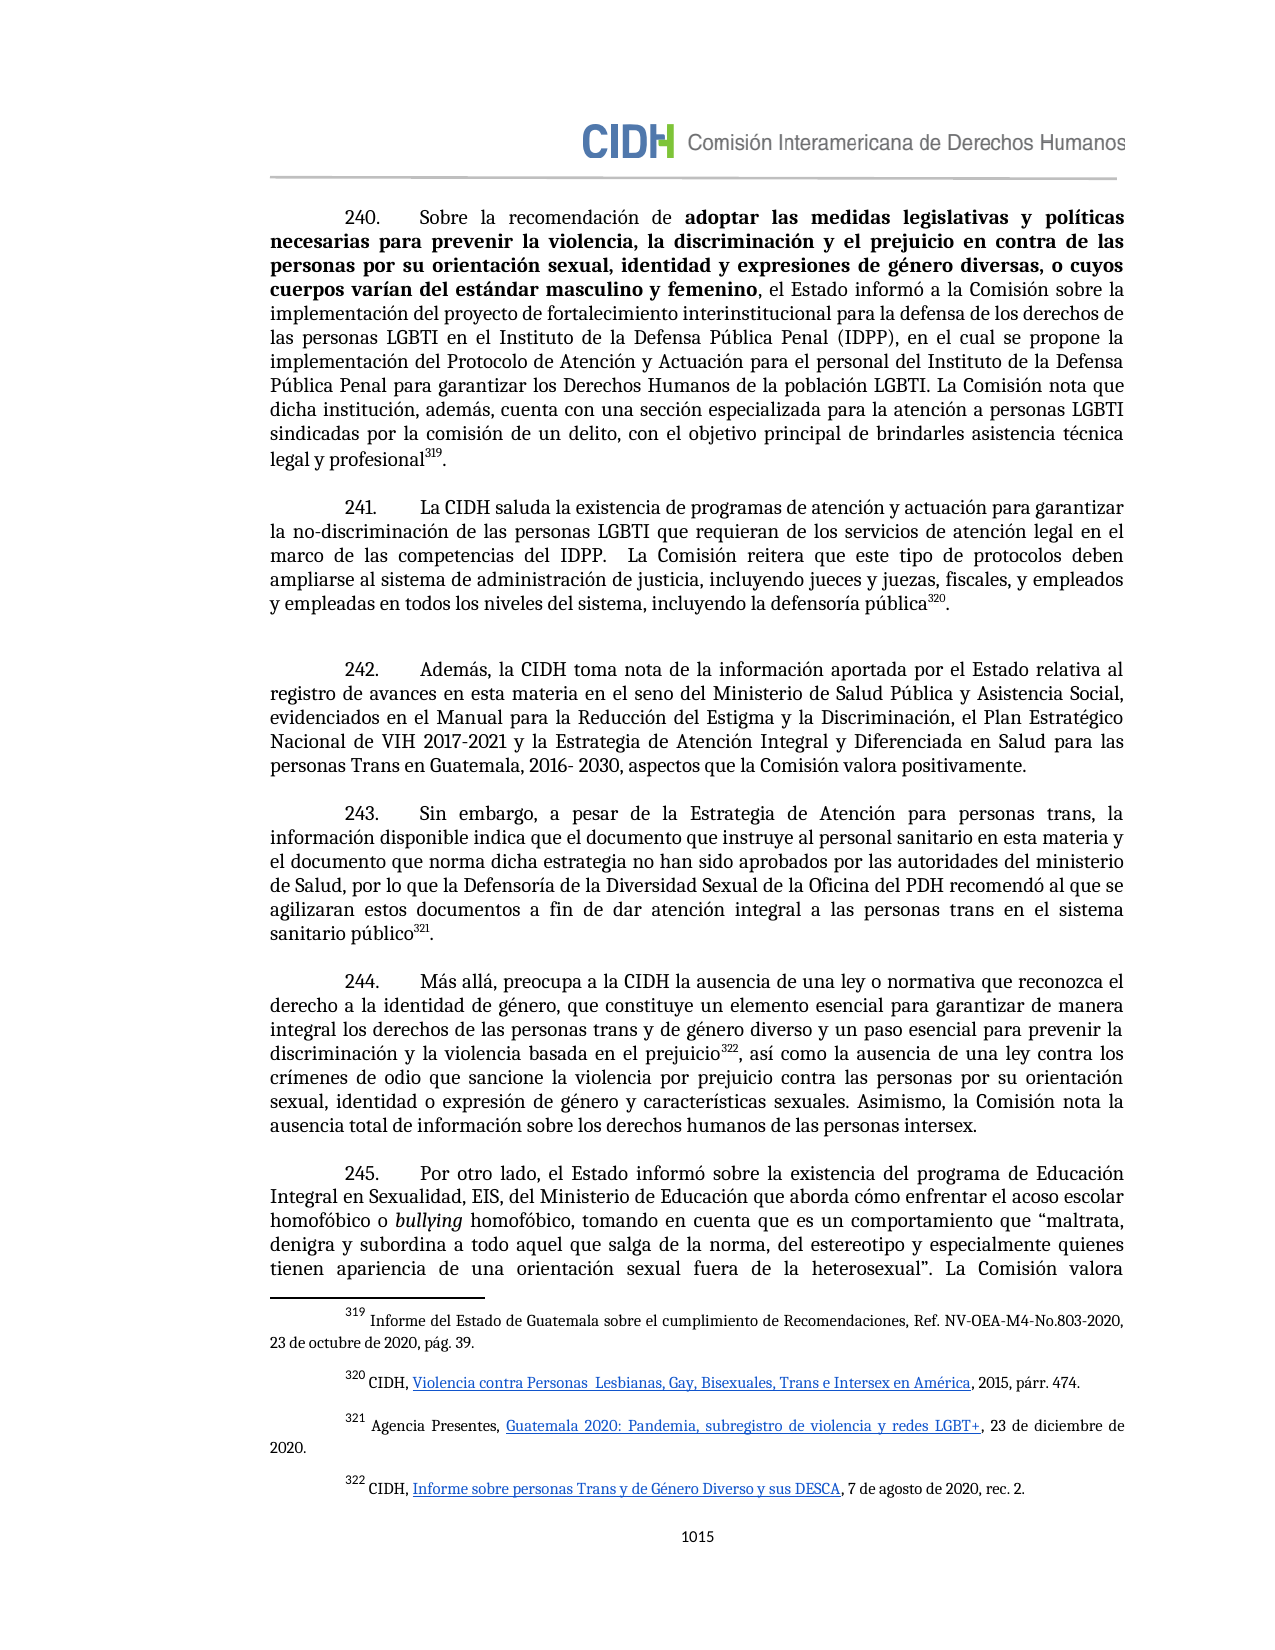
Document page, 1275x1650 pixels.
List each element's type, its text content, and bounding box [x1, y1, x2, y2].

list Sin embargo, a pesar de la Estrategia de Atención para personas trans, la información disponible indica que el documento que instruye al personal sanitario en esta materia y el documento que norma dicha estrategia no han sido aprobados por las autoridades del ministerio de Salud, por lo que la Defensoría de la Diversidad Sexual de la Oficina del PDH recomendó al que se agilizaran estos documentos a fin de dar atención integral a las personas trans en el sistema sanitario público. [270, 802, 1125, 946]
list Además, la CIDH toma nota de la información aportada por el Estado relativa al registro de avances en esta materia en el seno del Ministerio de Salud Pública y Asistencia Social, evidenciados en el Manual para la Reducción del Estigma y la Discriminación, el Plan Estratégico Nacional de VIH 2017-2021 y la Estrategia de Atención Integral y Diferenciada en Salud para las personas Trans en Guatemala, 2016- 2030, aspectos que la Comisión valora positivamente. [270, 658, 1125, 778]
list Sobre la recomendación de adoptar las medidas legislativas y políticas necesarias para prevenir la violencia, la discriminación y el prejuicio en contra de las personas por su orientación sexual, identidad y expresiones de género diversas, o cuyos cuerpos varían del estándar masculino y femenino, el Estado informó a la Comisión sobre la implementación del proyecto de fortalecimiento interinstitucional para la defensa de los derechos de las personas LGBTI en el Instituto de la Defensa Pública Penal (IDPP), en el cual se propone la implementación del Protocolo de Atención y Actuación para el personal del Instituto de la Defensa Pública Penal para garantizar los Derechos Humanos de la población LGBTI. La Comisión nota que dicha institución, además, cuenta con una sección especializada para la atención a personas LGBTI sindicadas por la comisión de un delito, con el objetivo principal de brindarles asistencia técnica legal y profesional. [270, 206, 1125, 472]
list La CIDH saluda la existencia de programas de atención y actuación para garantizar la no-discriminación de las personas LGBTI que requieran de los servicios de atención legal en el marco de las competencias del IDPP. La Comisión reitera que este tipo de protocolos deben ampliarse al sistema de administración de justicia, incluyendo jueces y juezas, fiscales, y empleados y empleadas en todos los niveles del sistema, incluyendo la defensoría pública. [270, 496, 1125, 616]
list Más allá, preocupa a la CIDH la ausencia de una ley o normativa que reconozca el derecho a la identidad de género, que constituye un elemento esencial para garantizar de manera integral los derechos de las personas trans y de género diverso y un paso esencial para prevenir la discriminación y la violencia basada en el prejuicio, así como la ausencia de una ley contra los crímenes de odio que sancione la violencia por prejuicio contra las personas por su orientación sexual, identidad o expresión de género y características sexuales. Asimismo, la Comisión nota la ausencia total de información sobre los derechos humanos de las personas intersex. [270, 969, 1125, 1137]
